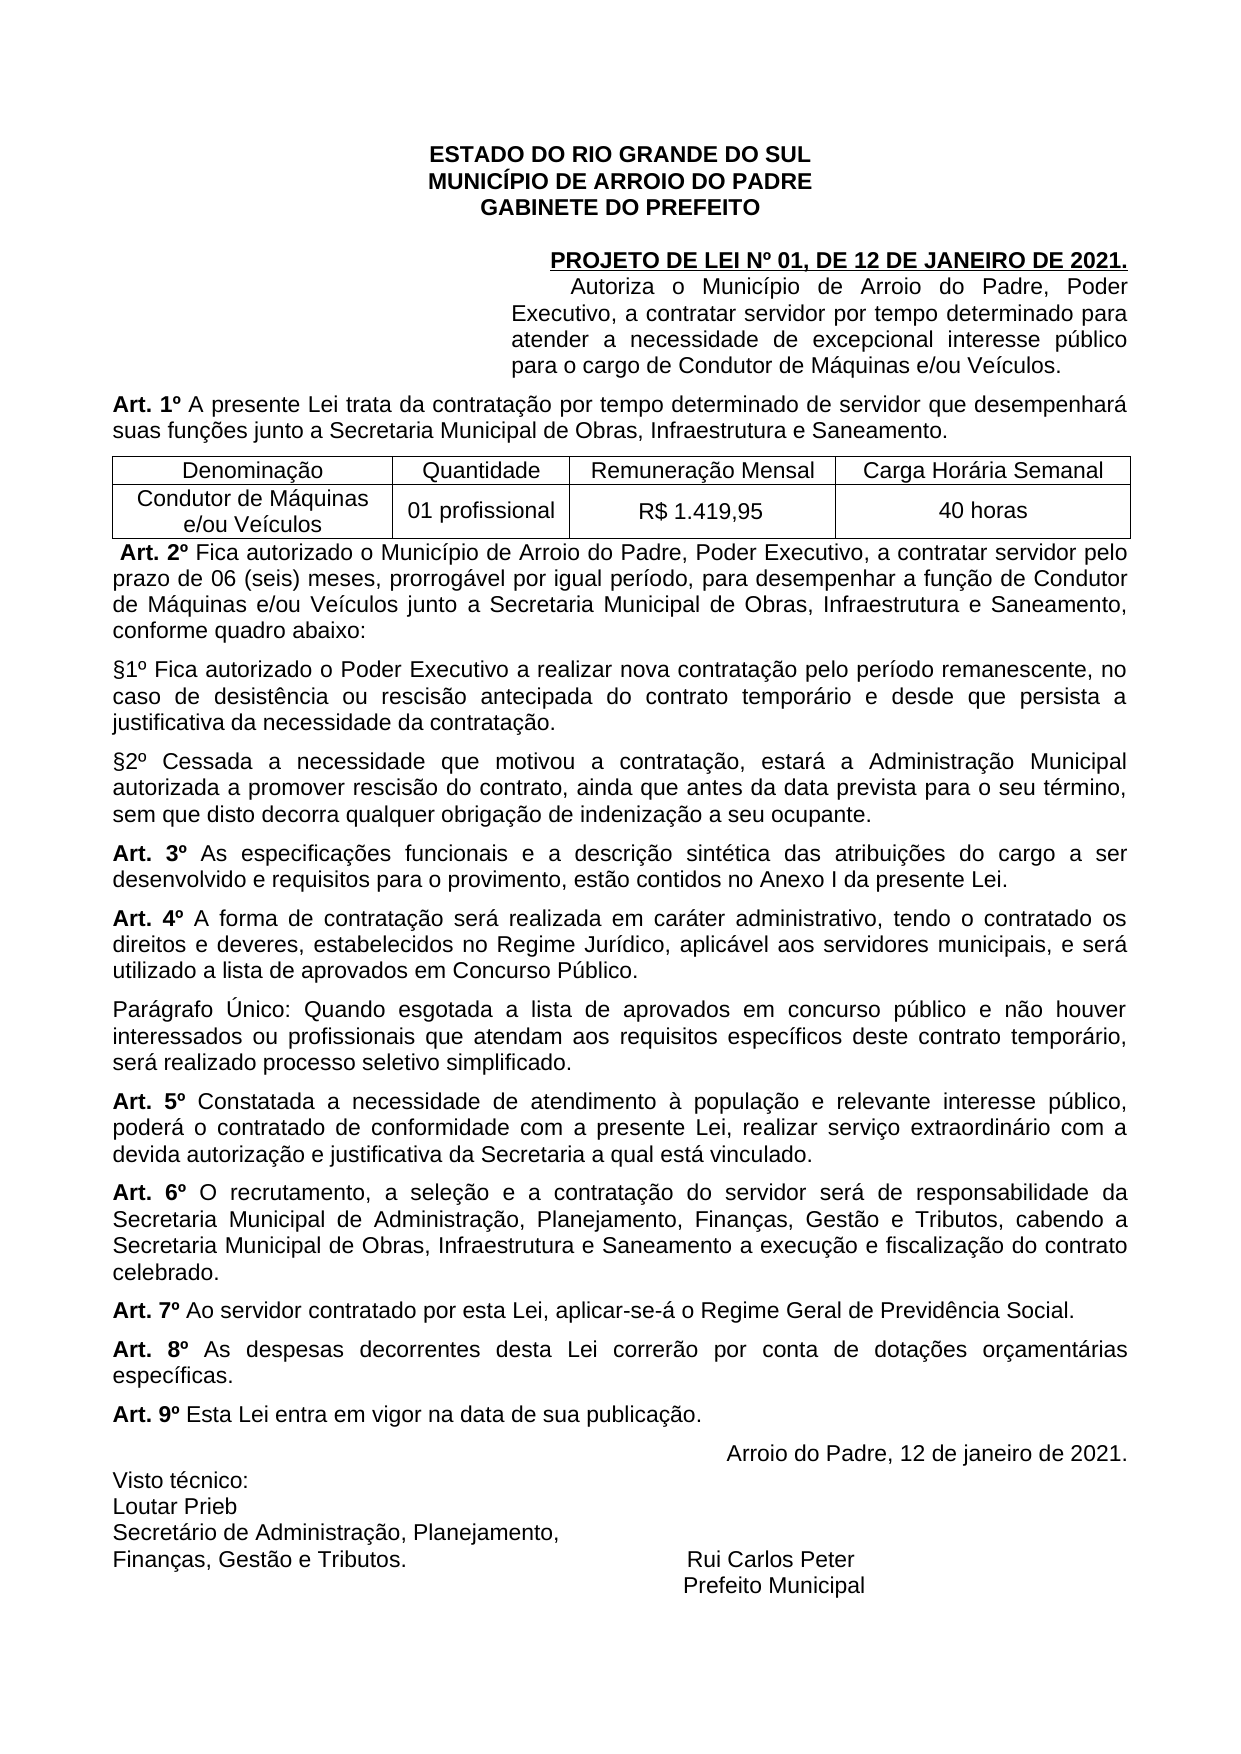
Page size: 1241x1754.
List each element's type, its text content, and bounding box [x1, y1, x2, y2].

text ESTADO DO RIO GRANDE DO SUL [112, 141, 1128, 168]
table_header Carga Horária Semanal [836, 457, 1130, 484]
text PROJETO DE LEI Nº 01, DE 12 DE JANEIRO DE 2021. [112, 247, 1128, 273]
table_cell 01 profissional [393, 485, 569, 537]
text Art. 5º Constatada a necessidade de atendimento à população e relevante interesse público, poderá o contratado de conformidade com a presente Lei, realizar serviço extraordinário com a devida autorização e justificativa da Secretaria a qual está vinculado. [112, 1088, 1128, 1167]
text Art. 3º As especificações funcionais e a descrição sintética das atribuições do cargo a ser desenvolvido e requisitos para o provimento, estão contidos no Anexo I da presente Lei. [112, 839, 1128, 892]
text §2º Cessada a necessidade que motivou a contratação, estará a Administração Municipal autorizada a promover rescisão do contrato, ainda que antes da data prevista para o seu término, sem que disto decorra qualquer obrigação de indenização a seu ocupante. [112, 748, 1128, 827]
text Secretário de Administração, Planejamento, [112, 1519, 1128, 1546]
table_cell R$ 1.419,95 [570, 485, 835, 537]
text GABINETE DO PREFEITO [112, 194, 1128, 220]
text §1º Fica autorizado o Poder Executivo a realizar nova contratação pelo período remanescente, no caso de desistência ou rescisão antecipada do contrato temporário e desde que persista a justificativa da necessidade da contratação. [112, 656, 1128, 735]
table_header Denominação [113, 457, 392, 484]
text Art. 7º Ao servidor contratado por esta Lei, aplicar-se-á o Regime Geral de Previdência Social. [112, 1297, 1128, 1324]
text Loutar Prieb [112, 1493, 1128, 1519]
text Art. 9º Esta Lei entra em vigor na data de sua publicação. [112, 1401, 1128, 1428]
text Art. 8º As despesas decorrentes desta Lei correrão por conta de dotações orçamentárias específicas. [112, 1336, 1128, 1389]
table_cell 40 horas [836, 485, 1130, 537]
text MUNICÍPIO DE ARROIO DO PADRE [112, 168, 1128, 194]
text Art. 1º A presente Lei trata da contratação por tempo determinado de servidor que desempenhará suas funções junto a Secretaria Municipal de Obras, Infraestrutura e Saneamento. [112, 391, 1128, 444]
text Parágrafo Único: Quando esgotada a lista de aprovados em concurso público e não houver interessados ou profissionais que atendam aos requisitos específicos deste contrato temporário, será realizado processo seletivo simplificado. [112, 996, 1128, 1075]
text Visto técnico: [112, 1467, 1128, 1493]
text Art. 6º O recrutamento, a seleção e a contratação do servidor será de responsabilidade da Secretaria Municipal de Administração, Planejamento, Finanças, Gestão e Tributos, cabendo a Secretaria Municipal de Obras, Infraestrutura e Saneamento a execução e fiscalização do contrato celebrado. [112, 1179, 1128, 1285]
text Prefeito Municipal [334, 1572, 1128, 1598]
text Art. 4º A forma de contratação será realizada em caráter administrativo, tendo o contratado os direitos e deveres, estabelecidos no Regime Jurídico, aplicável aos servidores municipais, e será utilizado a lista de aprovados em Concurso Público. [112, 905, 1128, 984]
table_header Remuneração Mensal [570, 457, 835, 484]
text Art. 2º Fica autorizado o Município de Arroio do Padre, Poder Executivo, a contratar servidor pelo prazo de 06 (seis) meses, prorrogável por igual período, para desempenhar a função de Condutor de Máquinas e/ou Veículos junto a Secretaria Municipal de Obras, Infraestrutura e Saneamento, conforme quadro abaixo: [112, 539, 1128, 644]
text Arroio do Padre, 12 de janeiro de 2021. [112, 1440, 1128, 1467]
text Finanças, Gestão e Tributos. Rui Carlos Peter [112, 1546, 1128, 1572]
table_cell Condutor de Máquinas e/ou Veículos [113, 485, 392, 537]
table_header Quantidade [393, 457, 569, 484]
text Autoriza o Município de Arroio do Padre, Poder Executivo, a contratar servidor por tempo determinado para atender a necessidade de excepcional interesse público para o cargo de Condutor de Máquinas e/ou Veículos. [511, 273, 1128, 378]
